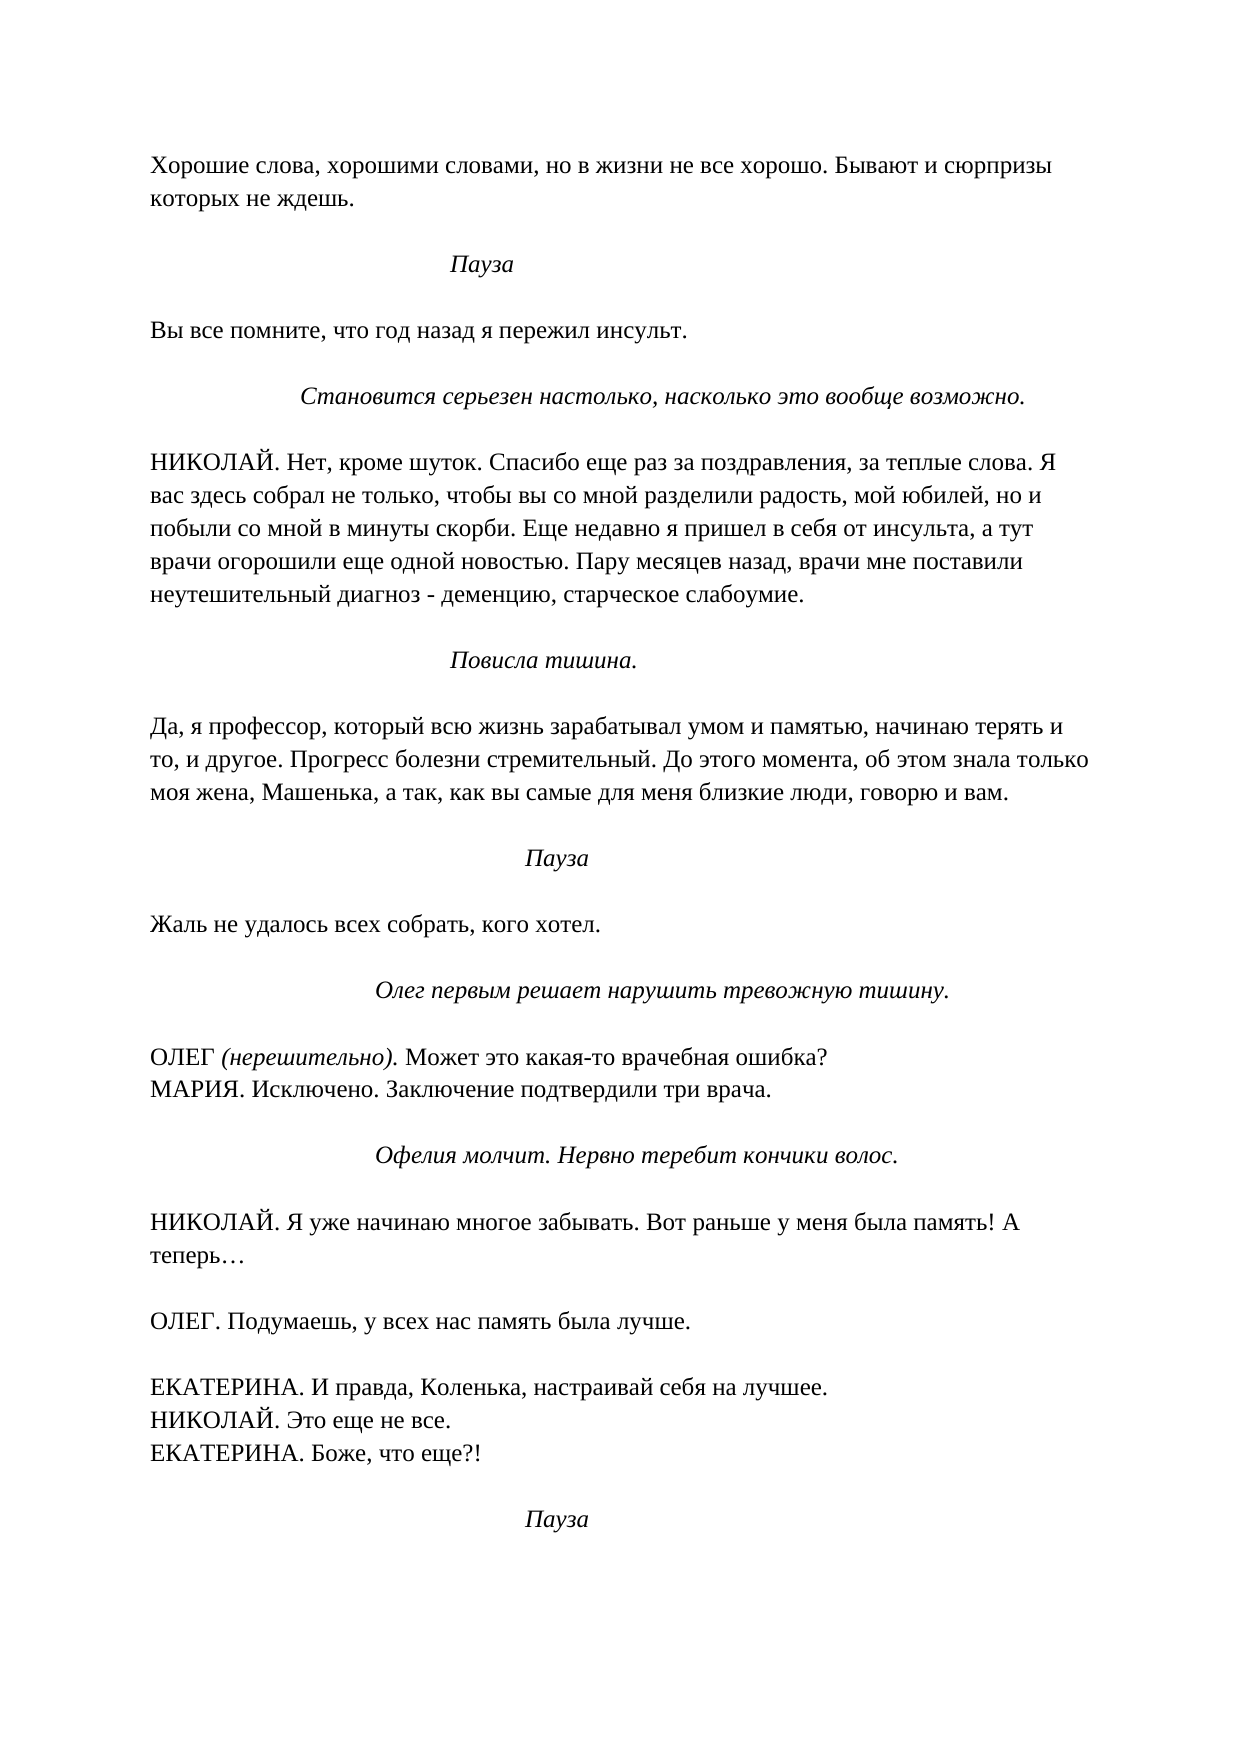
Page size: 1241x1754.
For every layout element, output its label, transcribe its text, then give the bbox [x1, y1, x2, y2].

text Жаль не удалось всех собрать, кого хотел. [150, 909, 1090, 938]
text ЕКАТЕРИНА. Боже, что еще?! [150, 1438, 1090, 1467]
text Повисла тишина. [150, 645, 1090, 674]
text Становится серьезен настолько, насколько это вообще возможно. [150, 381, 1090, 410]
text ОЛЕГ. Подумаешь, у всех нас память была лучше. [150, 1306, 1090, 1334]
text МАРИЯ. Исключено. Заключение подтвердили три врача. [150, 1074, 1090, 1103]
text Олег первым решает нарушить тревожную тишину. [150, 976, 1090, 1004]
text НИКОЛАЙ. Я уже начинаю многое забывать. Вот раньше у меня была память! А теперь… [150, 1207, 1090, 1268]
text Да, я профессор, который всю жизнь зарабатывал умом и памятью, начинаю терять и то, и другое. Прогресс болезни стремительный. До этого момента, об этом знала только моя жена, Машенька, а так, как вы самые для меня близкие люди, говорю и вам. [150, 711, 1090, 806]
text Офелия молчит. Нервно теребит кончики волос. [150, 1141, 1090, 1169]
text Вы все помните, что год назад я пережил инсульт. [150, 315, 1090, 344]
text Хорошие слова, хорошими словами, но в жизни не все хорошо. Бывают и сюрпризы которых не ждешь. [150, 150, 1090, 212]
text Пауза [150, 1504, 1090, 1533]
text НИКОЛАЙ. Нет, кроме шуток. Спасибо еще раз за поздравления, за теплые слова. Я вас здесь собрал не только, чтобы вы со мной разделили радость, мой юбилей, но и побыли со мной в минуты скорби. Еще недавно я пришел в себя от инсульта, а тут врачи огорошили еще одной новостью. Пару месяцев назад, врачи мне поставили неутешительный диагноз - деменцию, старческое слабоумие. [150, 447, 1090, 608]
text Пауза [150, 249, 1090, 278]
text ОЛЕГ (нерешительно). Может это какая-то врачебная ошибка? [150, 1042, 1090, 1070]
text ЕКАТЕРИНА. И правда, Коленька, настраивай себя на лучшее. [150, 1372, 1090, 1401]
text Пауза [150, 843, 1090, 872]
text НИКОЛАЙ. Это еще не все. [150, 1405, 1090, 1433]
